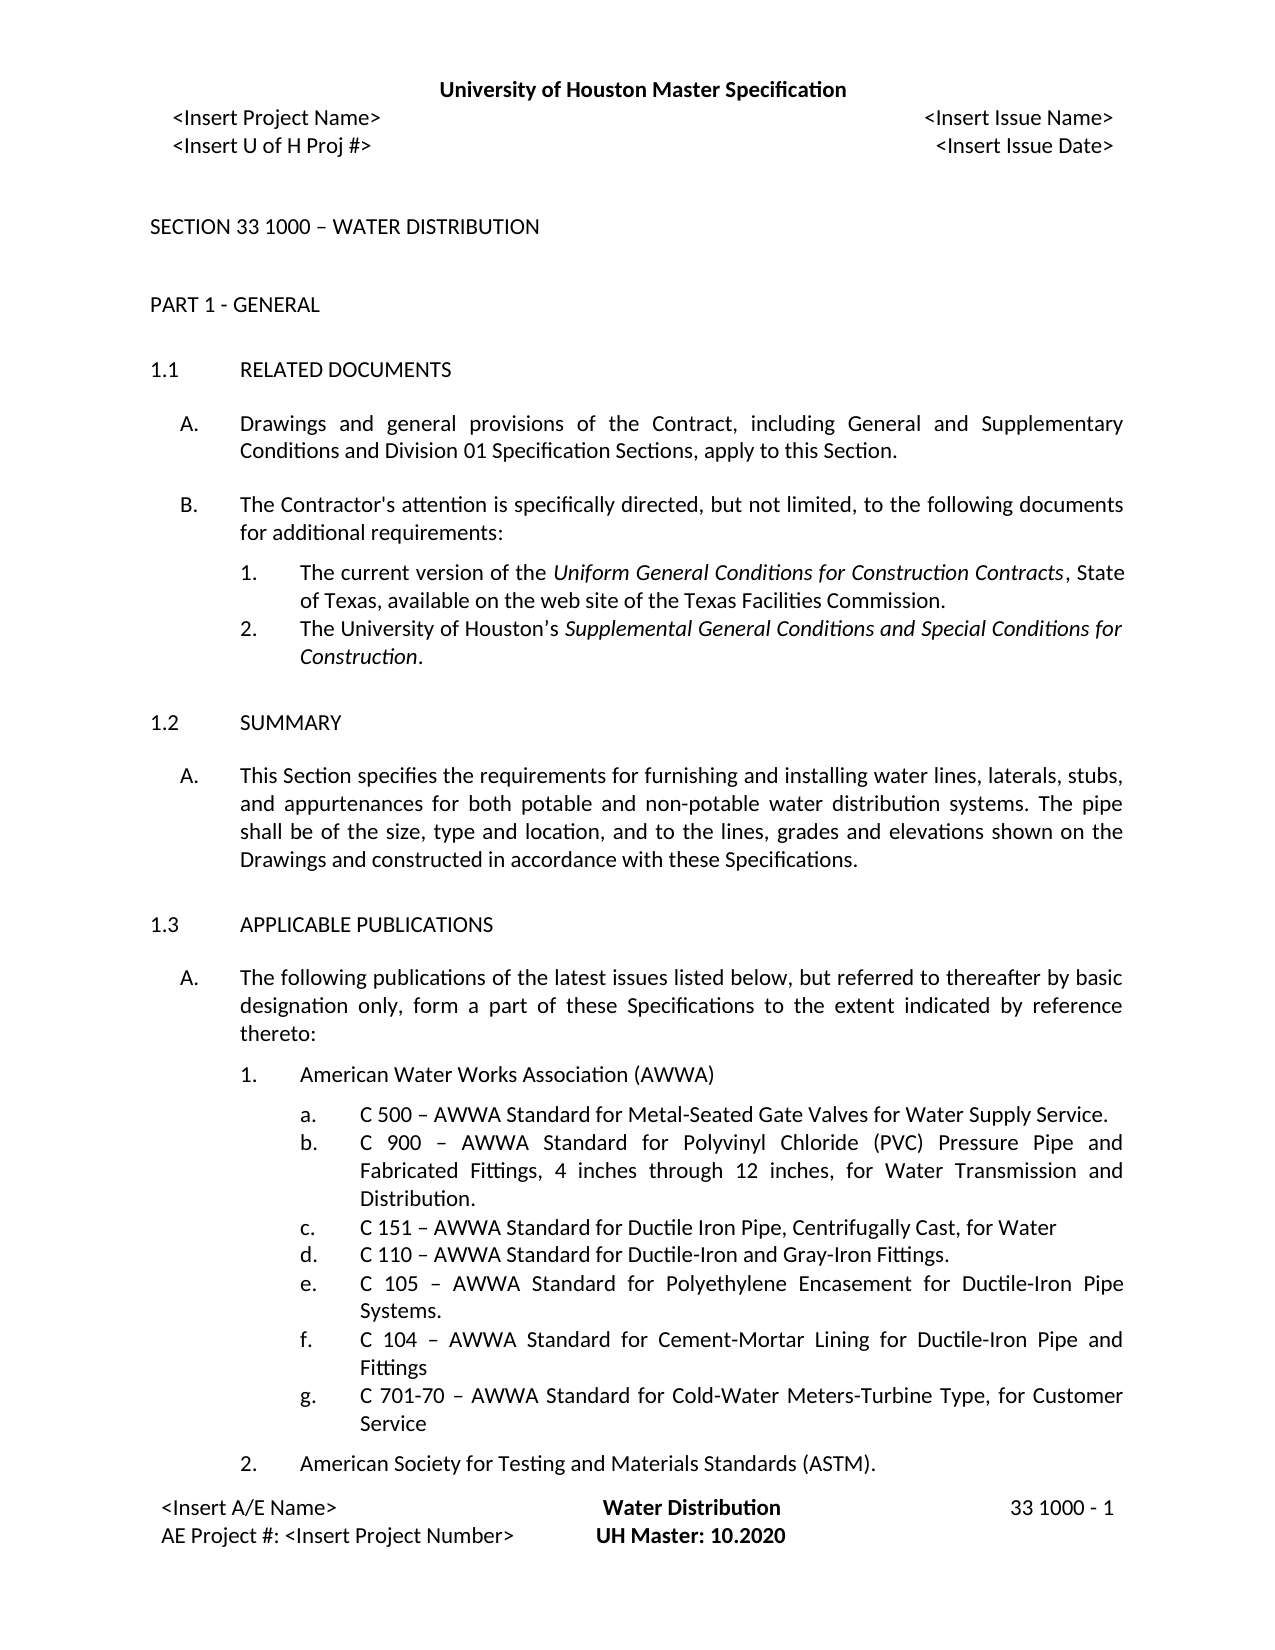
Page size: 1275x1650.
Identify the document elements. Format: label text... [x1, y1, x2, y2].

text Drawings and general provisions of the Contract, including General and Supplementary Conditions and Division 01 Specification Sections, apply to this Section. [180, 409, 1125, 465]
text The following publications of the latest issues listed below, but referred to thereafter by basic designation only, form a part of these Specifications to the extent indicated by reference thereto: [180, 963, 1125, 1047]
text American Water Works Association (AWWA) [240, 1060, 1125, 1088]
text C 701-70 – AWWA Standard for Cold-Water Meters-Turbine Type, for Customer Service [300, 1381, 1125, 1437]
text C 900 – AWWA Standard for Polyvinyl Chloride (PVC) Pressure Pipe and Fabricated Fittings, 4 inches through 12 inches, for Water Transmission and Distribution. [300, 1128, 1125, 1213]
text The Contractor's attention is specifically directed, but not limited, to the following documents for additional requirements: [180, 490, 1125, 546]
text American Society for Testing and Materials Standards (ASTM). [240, 1449, 1125, 1477]
text C 500 – AWWA Standard for Metal-Seated Gate Valves for Water Supply Service. [300, 1101, 1125, 1128]
text The University of Houston’s Supplemental General Conditions and Special Conditions for Construction. [240, 614, 1125, 670]
text C 151 – AWWA Standard for Ductile Iron Pipe, Centrifugally Cast, for Water [300, 1213, 1125, 1241]
text SUMMARY [150, 708, 1125, 736]
text C 105 – AWWA Standard for Polyethylene Encasement for Ductile-Iron Pipe Systems. [300, 1269, 1125, 1325]
text This Section specifies the requirements for furnishing and installing water lines, laterals, stubs, and appurtenances for both potable and non-potable water distribution systems. The pipe shall be of the size, type and location, and to the lines, grades and elevations shown on the Drawings and constructed in accordance with these Specifications. [180, 761, 1125, 873]
text C 110 – AWWA Standard for Ductile-Iron and Gray-Iron Fittings. [300, 1241, 1125, 1269]
text SECTION 33 1000 – WATER DISTRIBUTION [150, 212, 1125, 240]
text RELATED DOCUMENTS [150, 356, 1125, 384]
text C 104 – AWWA Standard for Cement-Mortar Lining for Ductile-Iron Pipe and Fittings [300, 1325, 1125, 1381]
text APPLICABLE PUBLICATIONS [150, 910, 1125, 938]
text The current version of the Uniform General Conditions for Construction Contracts, State of Texas, available on the web site of the Texas Facilities Commission. [240, 558, 1125, 614]
text GENERAL [150, 290, 1125, 318]
